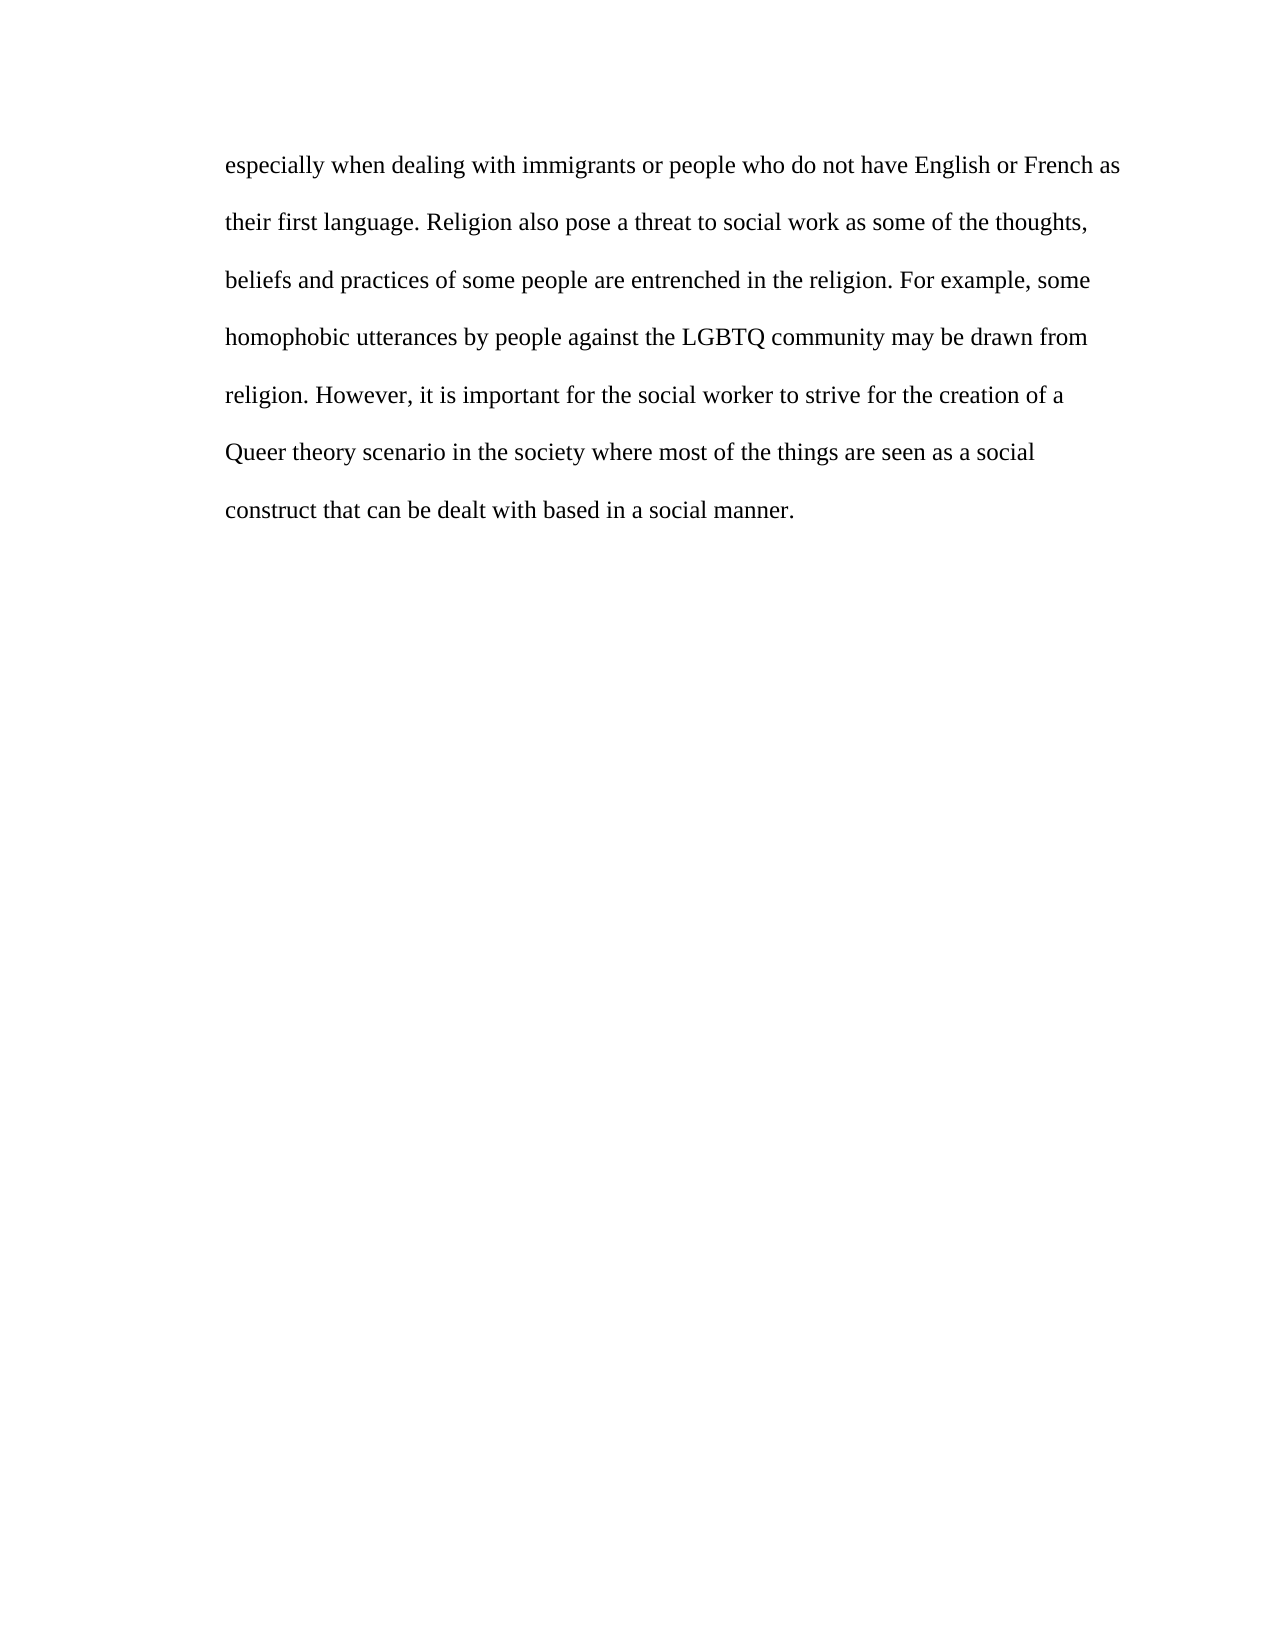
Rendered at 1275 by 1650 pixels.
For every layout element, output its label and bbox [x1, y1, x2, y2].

list [225, 150, 1125, 524]
